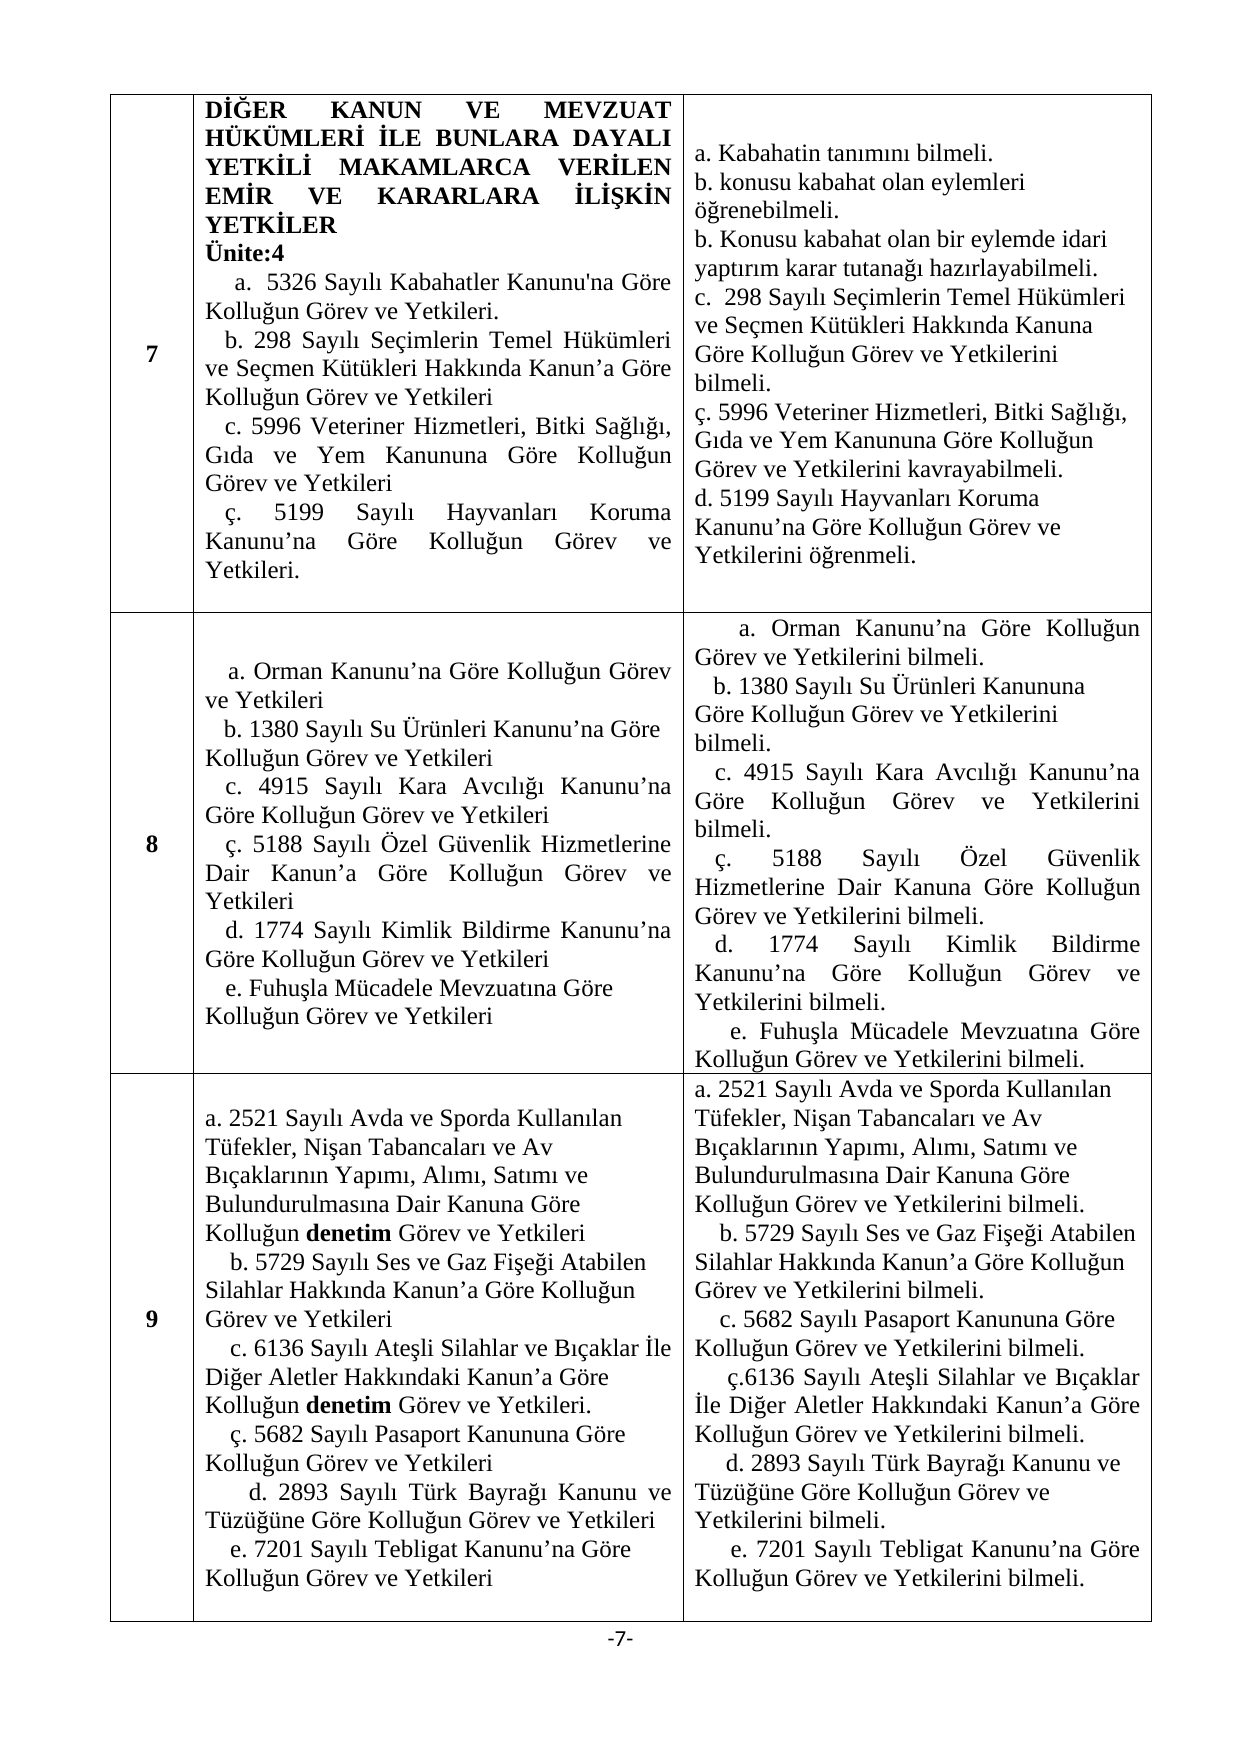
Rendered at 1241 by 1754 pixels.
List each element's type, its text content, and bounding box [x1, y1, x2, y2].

table_cell 7 [111, 95, 193, 612]
table_cell a. Orman Kanunu’na Göre Kolluğun Görev ve Yetkileri b. 1380 Sayılı Su Ürünleri Kanunu’na Göre Kolluğun Görev ve Yetkileri c. 4915 Sayılı Kara Avcılığı Kanunu’na Göre Kolluğun Görev ve Yetkileri ç. 5188 Sayılı Özel Güvenlik Hizmetlerine Dair Kanun’a Göre Kolluğun Görev ve Yetkileri d. 1774 Sayılı Kimlik Bildirme Kanunu’na Göre Kolluğun Görev ve Yetkileri e. Fuhuşla Mücadele Mevzuatına Göre Kolluğun Görev ve Yetkileri [194, 613, 683, 1073]
table_cell a. 2521 Sayılı Avda ve Sporda Kullanılan Tüfekler, Nişan Tabancaları ve Av Bıçaklarının Yapımı, Alımı, Satımı ve Bulundurulmasına Dair Kanuna Göre Kolluğun Görev ve Yetkilerini bilmeli. b. 5729 Sayılı Ses ve Gaz Fişeği Atabilen Silahlar Hakkında Kanun’a Göre Kolluğun Görev ve Yetkilerini bilmeli. c. 5682 Sayılı Pasaport Kanununa Göre Kolluğun Görev ve Yetkilerini bilmeli. ç.6136 Sayılı Ateşli Silahlar ve Bıçaklar İle Diğer Aletler Hakkındaki Kanun’a Göre Kolluğun Görev ve Yetkilerini bilmeli. d. 2893 Sayılı Türk Bayrağı Kanunu ve Tüzüğüne Göre Kolluğun Görev ve Yetkilerini bilmeli. e. 7201 Sayılı Tebligat Kanunu’na Göre Kolluğun Görev ve Yetkilerini bilmeli. [684, 1074, 1151, 1621]
table_cell a. 2521 Sayılı Avda ve Sporda Kullanılan Tüfekler, Nişan Tabancaları ve Av Bıçaklarının Yapımı, Alımı, Satımı ve Bulundurulmasına Dair Kanuna Göre Kolluğun denetim Görev ve Yetkileri b. 5729 Sayılı Ses ve Gaz Fişeği Atabilen Silahlar Hakkında Kanun’a Göre Kolluğun Görev ve Yetkileri c. 6136 Sayılı Ateşli Silahlar ve Bıçaklar İle Diğer Aletler Hakkındaki Kanun’a Göre Kolluğun denetim Görev ve Yetkileri. ç. 5682 Sayılı Pasaport Kanununa Göre Kolluğun Görev ve Yetkileri d. 2893 Sayılı Türk Bayrağı Kanunu ve Tüzüğüne Göre Kolluğun Görev ve Yetkileri e. 7201 Sayılı Tebligat Kanunu’na Göre Kolluğun Görev ve Yetkileri [194, 1074, 683, 1621]
table_cell 9 [111, 1074, 193, 1621]
table_cell 8 [111, 613, 193, 1073]
table_cell DİĞER KANUN VE MEVZUAT HÜKÜMLERİ İLE BUNLARA DAYALI YETKİLİ MAKAMLARCA VERİLEN EMİR VE KARARLARA İLİŞKİN YETKİLER Ünite:4 a. 5326 Sayılı Kabahatler Kanunu'na Göre Kolluğun Görev ve Yetkileri. b. 298 Sayılı Seçimlerin Temel Hükümleri ve Seçmen Kütükleri Hakkında Kanun’a Göre Kolluğun Görev ve Yetkileri c. 5996 Veteriner Hizmetleri, Bitki Sağlığı, Gıda ve Yem Kanununa Göre Kolluğun Görev ve Yetkileri ç. 5199 Sayılı Hayvanları Koruma Kanunu’na Göre Kolluğun Görev ve Yetkileri. [194, 95, 683, 612]
table_cell a. Orman Kanunu’na Göre Kolluğun Görev ve Yetkilerini bilmeli. b. 1380 Sayılı Su Ürünleri Kanununa Göre Kolluğun Görev ve Yetkilerini bilmeli. c. 4915 Sayılı Kara Avcılığı Kanunu’na Göre Kolluğun Görev ve Yetkilerini bilmeli. ç. 5188 Sayılı Özel Güvenlik Hizmetlerine Dair Kanuna Göre Kolluğun Görev ve Yetkilerini bilmeli. d. 1774 Sayılı Kimlik Bildirme Kanunu’na Göre Kolluğun Görev ve Yetkilerini bilmeli. e. Fuhuşla Mücadele Mevzuatına Göre Kolluğun Görev ve Yetkilerini bilmeli. [684, 613, 1151, 1073]
table_cell a. Kabahatin tanımını bilmeli. b. konusu kabahat olan eylemleri öğrenebilmeli. b. Konusu kabahat olan bir eylemde idari yaptırım karar tutanağı hazırlayabilmeli. c. 298 Sayılı Seçimlerin Temel Hükümleri ve Seçmen Kütükleri Hakkında Kanuna Göre Kolluğun Görev ve Yetkilerini bilmeli. ç. 5996 Veteriner Hizmetleri, Bitki Sağlığı, Gıda ve Yem Kanununa Göre Kolluğun Görev ve Yetkilerini kavrayabilmeli. d. 5199 Sayılı Hayvanları Koruma Kanunu’na Göre Kolluğun Görev ve Yetkilerini öğrenmeli. [684, 95, 1151, 612]
